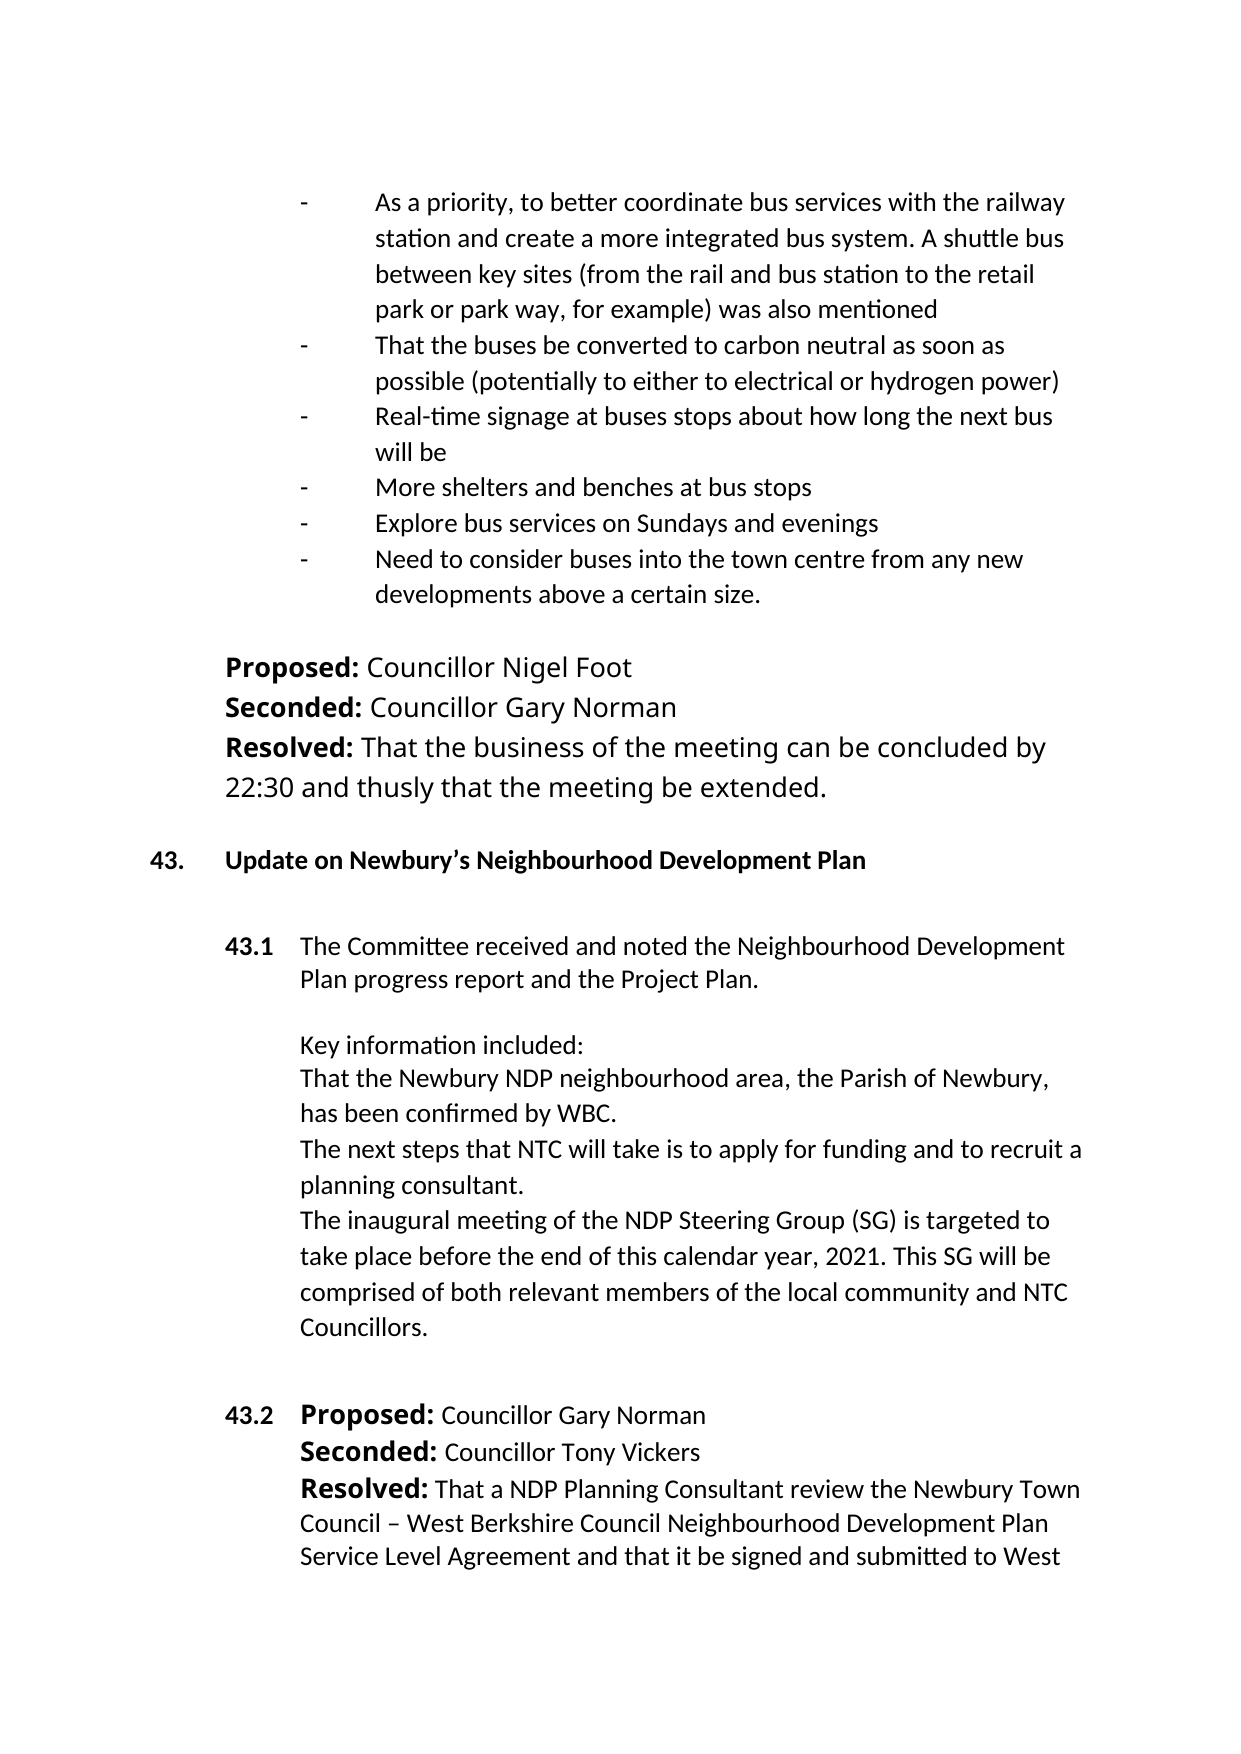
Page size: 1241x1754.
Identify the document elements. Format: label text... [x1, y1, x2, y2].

text - That the buses be converted to carbon neutral as soon as possible (potentially to either to electrical or hydrogen power) [300, 328, 1090, 397]
list Key information included: [225, 1028, 1090, 1061]
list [300, 1469, 1090, 1572]
text Proposed: Councillor Nigel Foot [150, 649, 1090, 686]
text That the Newbury NDP neighbourhood area, the Parish of Newbury, has been confirmed by WBC. [300, 1061, 1090, 1129]
text The next steps that NTC will take is to apply for funding and to recruit a planning consultant. [300, 1132, 1090, 1201]
text - Need to consider buses into the town centre from any new developments above a certain size. [300, 542, 1090, 611]
text 43. Update on Newbury’s Neighbourhood Development Plan [150, 843, 1090, 877]
text - More shelters and benches at bus stops [225, 471, 1090, 504]
text Resolved: That the business of the meeting can be concluded by 22:30 and thusly that the meeting be extended. [225, 728, 1090, 805]
text 43.2 Proposed: Councillor Gary Norman [225, 1396, 1090, 1432]
text Seconded: Councillor Tony Vickers [225, 1432, 1090, 1469]
text - As a priority, to better coordinate bus services with the railway station and create a more integrated bus system. A shuttle bus between key sites (from the rail and bus station to the retail park or park way, for example) was also mentioned [300, 186, 1090, 326]
text - Real-time signage at buses stops about how long the next bus will be [300, 399, 1090, 468]
text The inaugural meeting of the NDP Steering Group (SG) is targeted to take place before the end of this calendar year, 2021. This SG will be comprised of both relevant members of the local community and NTC Councillors. [300, 1203, 1090, 1343]
list 43.1 The Committee received and noted the Neighbourhood Development Plan progress report and the Project Plan. [225, 929, 1090, 995]
text - Explore bus services on Sundays and evenings [225, 506, 1090, 539]
text Seconded: Councillor Gary Norman [150, 688, 1090, 725]
